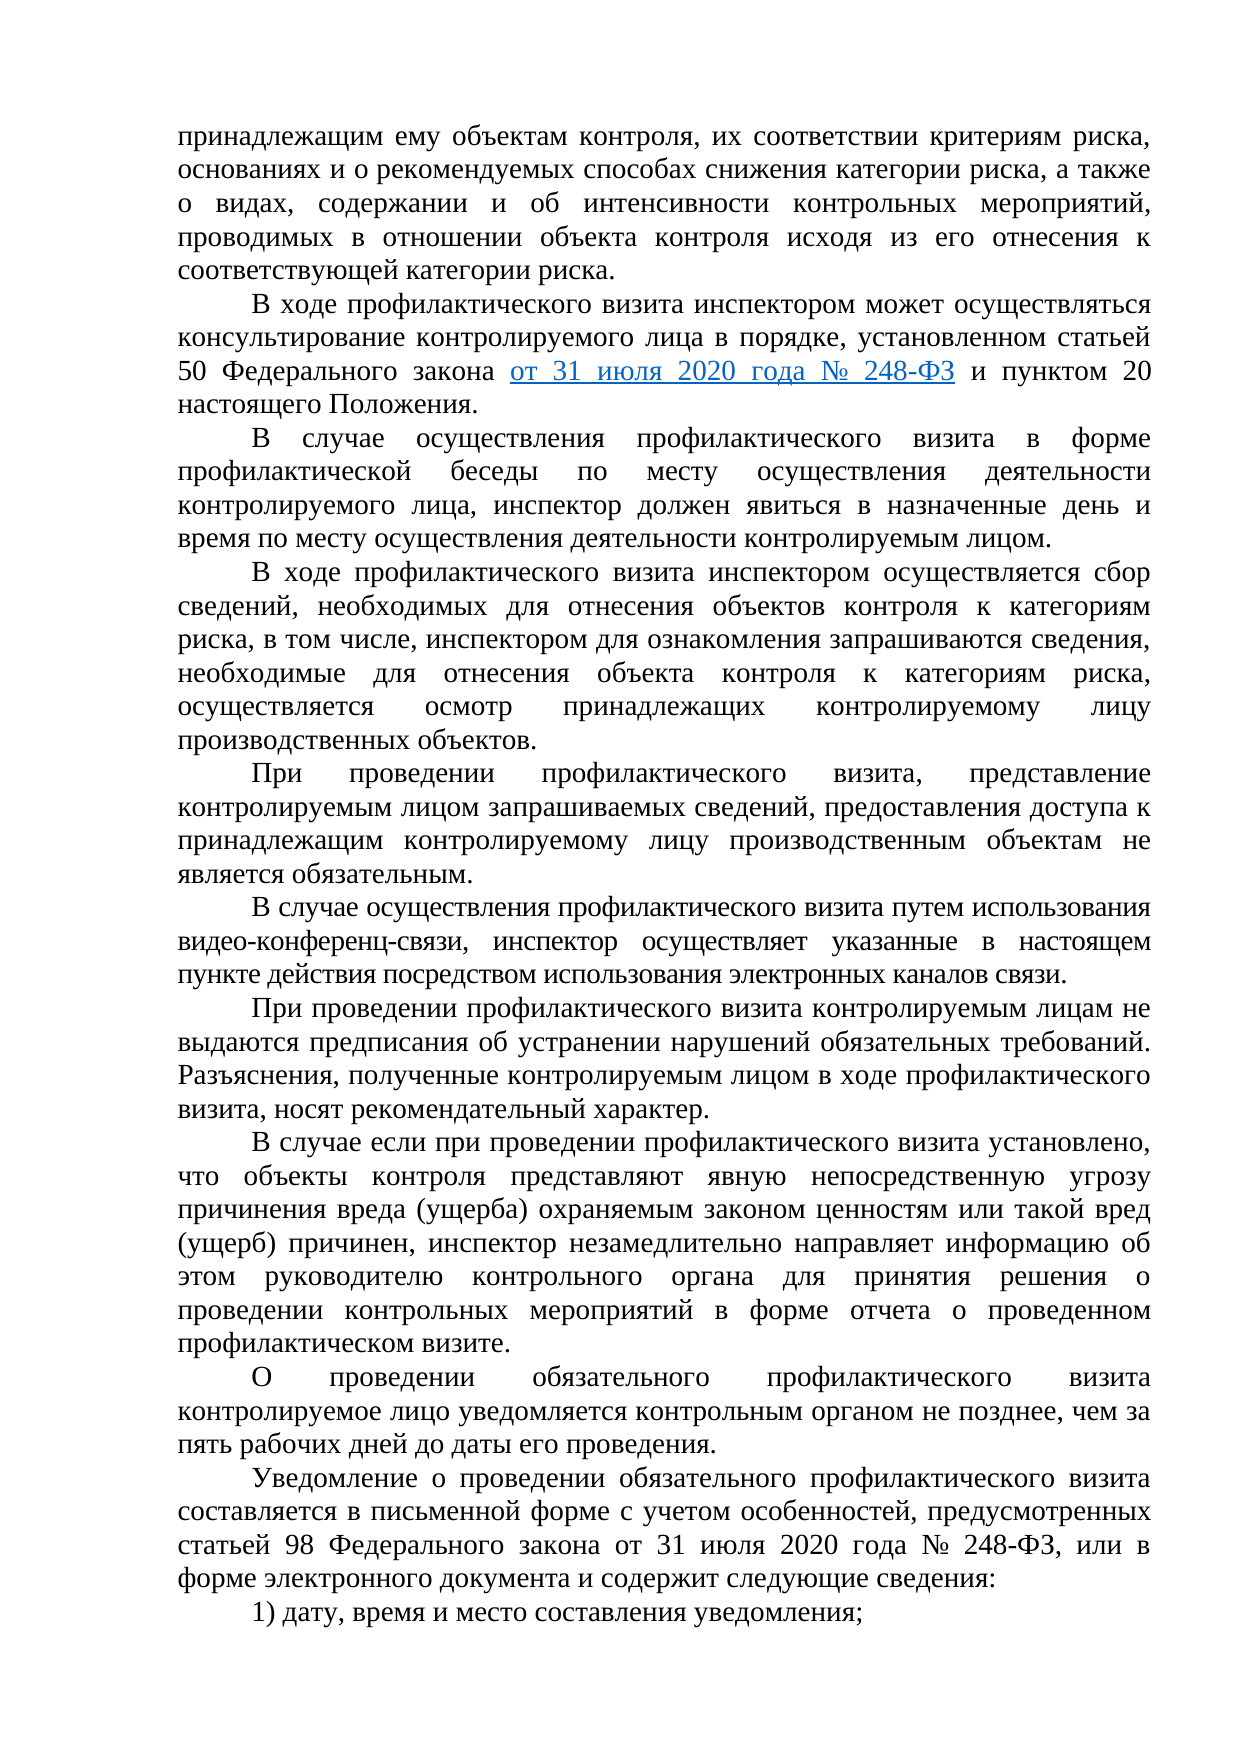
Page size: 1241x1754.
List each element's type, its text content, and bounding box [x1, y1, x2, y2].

text В случае если при проведении профилактического визита установлено, что объекты контроля представляют явную непосредственную угрозу причинения вреда (ущерба) охраняемым законом ценностям или такой вред (ущерб) причинен, инспектор незамедлительно направляет информацию об этом руководителю контрольного органа для принятия решения о проведении контрольных мероприятий в форме отчета о проведенном профилактическом визите. [177, 1124, 1152, 1359]
text В ходе профилактического визита инспектором осуществляется сбор сведений, необходимых для отнесения объектов контроля к категориям риска, в том числе, инспектором для ознакомления запрашиваются сведения, необходимые для отнесения объекта контроля к категориям риска, осуществляется осмотр принадлежащих контролируемому лицу производственных объектов. [177, 554, 1152, 755]
text 1) дату, время и место составления уведомления; [177, 1594, 1152, 1627]
text В ходе профилактического визита инспектором может осуществляться консультирование контролируемого лица в порядке, установленном статьей 50 Федерального закона от 31 июля 2020 года № 248-ФЗ и пунктом 20 настоящего Положения. [177, 286, 1152, 420]
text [177, 118, 1152, 286]
text В случае осуществления профилактического визита в форме профилактической беседы по месту осуществления деятельности контролируемого лица, инспектор должен явиться в назначенные день и время по месту осуществления деятельности контролируемым лицом. [177, 420, 1152, 554]
text О проведении обязательного профилактического визита контролируемое лицо уведомляется контрольным органом не позднее, чем за пять рабочих дней до даты его проведения. [177, 1359, 1152, 1460]
text В случае осуществления профилактического визита путем использования видео-конференц-связи, инспектор осуществляет указанные в настоящем пункте действия посредством использования электронных каналов связи. [177, 889, 1152, 990]
text При проведении профилактического визита контролируемым лицам не выдаются предписания об устранении нарушений обязательных требований. Разъяснения, полученные контролируемым лицом в ходе профилактического визита, носят рекомендательный характер. [177, 990, 1152, 1124]
text Уведомление о проведении обязательного профилактического визита составляется в письменной форме с учетом особенностей, предусмотренных статьей 98 Федерального закона от 31 июля 2020 года № 248-ФЗ, или в форме электронного документа и содержит следующие сведения: [177, 1460, 1152, 1594]
text При проведении профилактического визита, представление контролируемым лицом запрашиваемых сведений, предоставления доступа к принадлежащим контролируемому лицу производственным объектам не является обязательным. [177, 755, 1152, 889]
